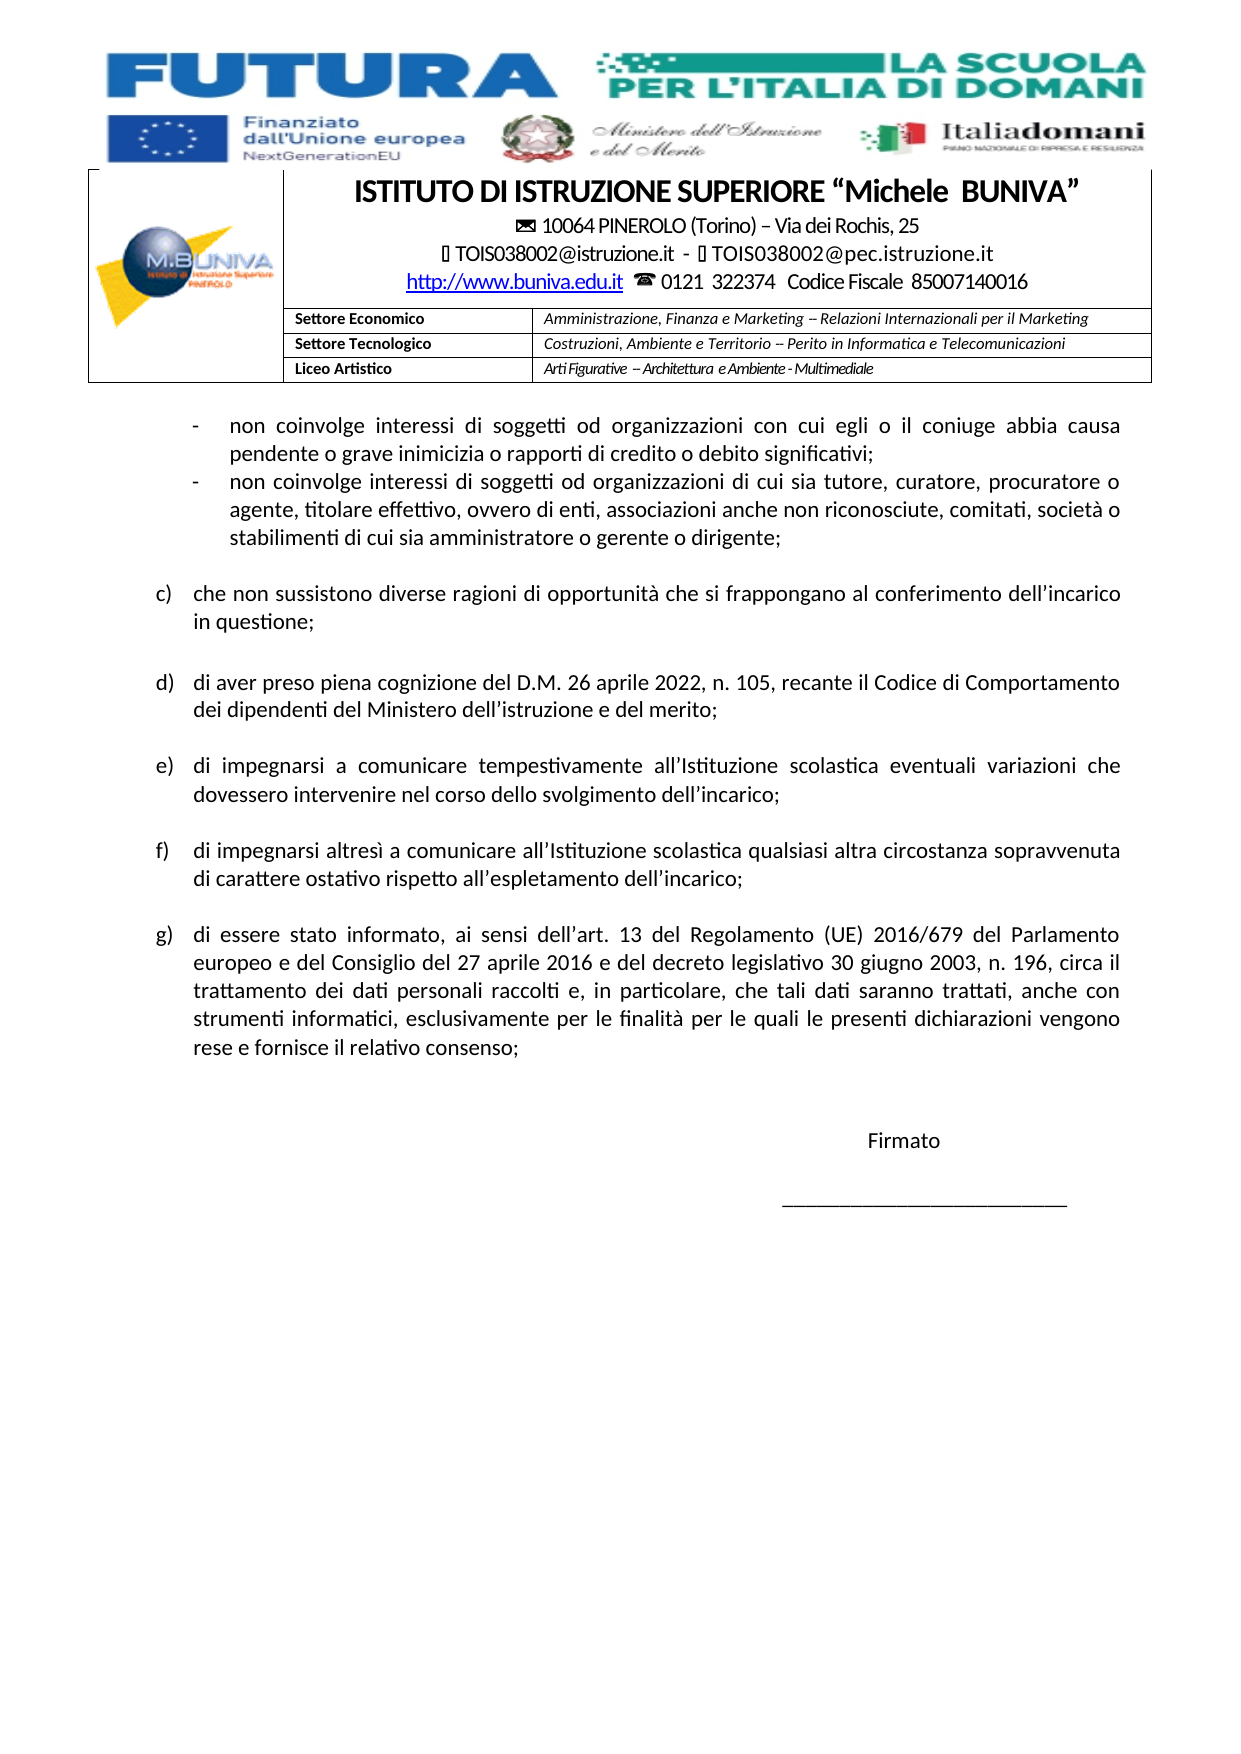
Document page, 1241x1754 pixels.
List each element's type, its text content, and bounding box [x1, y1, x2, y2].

list di aver preso piena cognizione del D.M. 26 aprile 2022, n. 105, recante il Codice di Comportamento dei dipendenti del Ministero dell’istruzione e del merito; [156, 668, 1122, 724]
list di impegnarsi a comunicare tempestivamente all’Istituzione scolastica eventuali variazioni che dovessero intervenire nel corso dello svolgimento dell’incarico; [156, 752, 1122, 808]
list di impegnarsi altresì a comunicare all’Istituzione scolastica qualsiasi altra circostanza sopravvenuta di carattere ostativo rispetto all’espletamento dell’incarico; [156, 836, 1122, 892]
picture [93, 218, 275, 329]
text _________________________ [118, 1182, 1122, 1210]
picture [99, 47, 1152, 170]
list che non sussistono diverse ragioni di opportunità che si frappongano al conferimento dell’incarico in questione; [156, 579, 1122, 635]
list non coinvolge interessi di soggetti od organizzazioni di cui sia tutore, curatore, procuratore o agente, titolare effettivo, ovvero di enti, associazioni anche non riconosciute, comitati, società o stabilimenti di cui sia amministratore o gerente o dirigente; [192, 467, 1122, 551]
list non coinvolge interessi di soggetti od organizzazioni con cui egli o il coniuge abbia causa pendente o grave inimicizia o rapporti di credito o debito significativi; [192, 411, 1122, 467]
list di essere stato informato, ai sensi dell’art. 13 del Regolamento (UE) 2016/679 del Parlamento europeo e del Consiglio del 27 aprile 2016 e del decreto legislativo 30 giugno 2003, n. 196, circa il trattamento dei dati personali raccolti e, in particolare, che tali dati saranno trattati, anche con strumenti informatici, esclusivamente per le finalità per le quali le presenti dichiarazioni vengono rese e fornisce il relativo consenso; [156, 921, 1122, 1061]
text Firmato [193, 1126, 1122, 1154]
